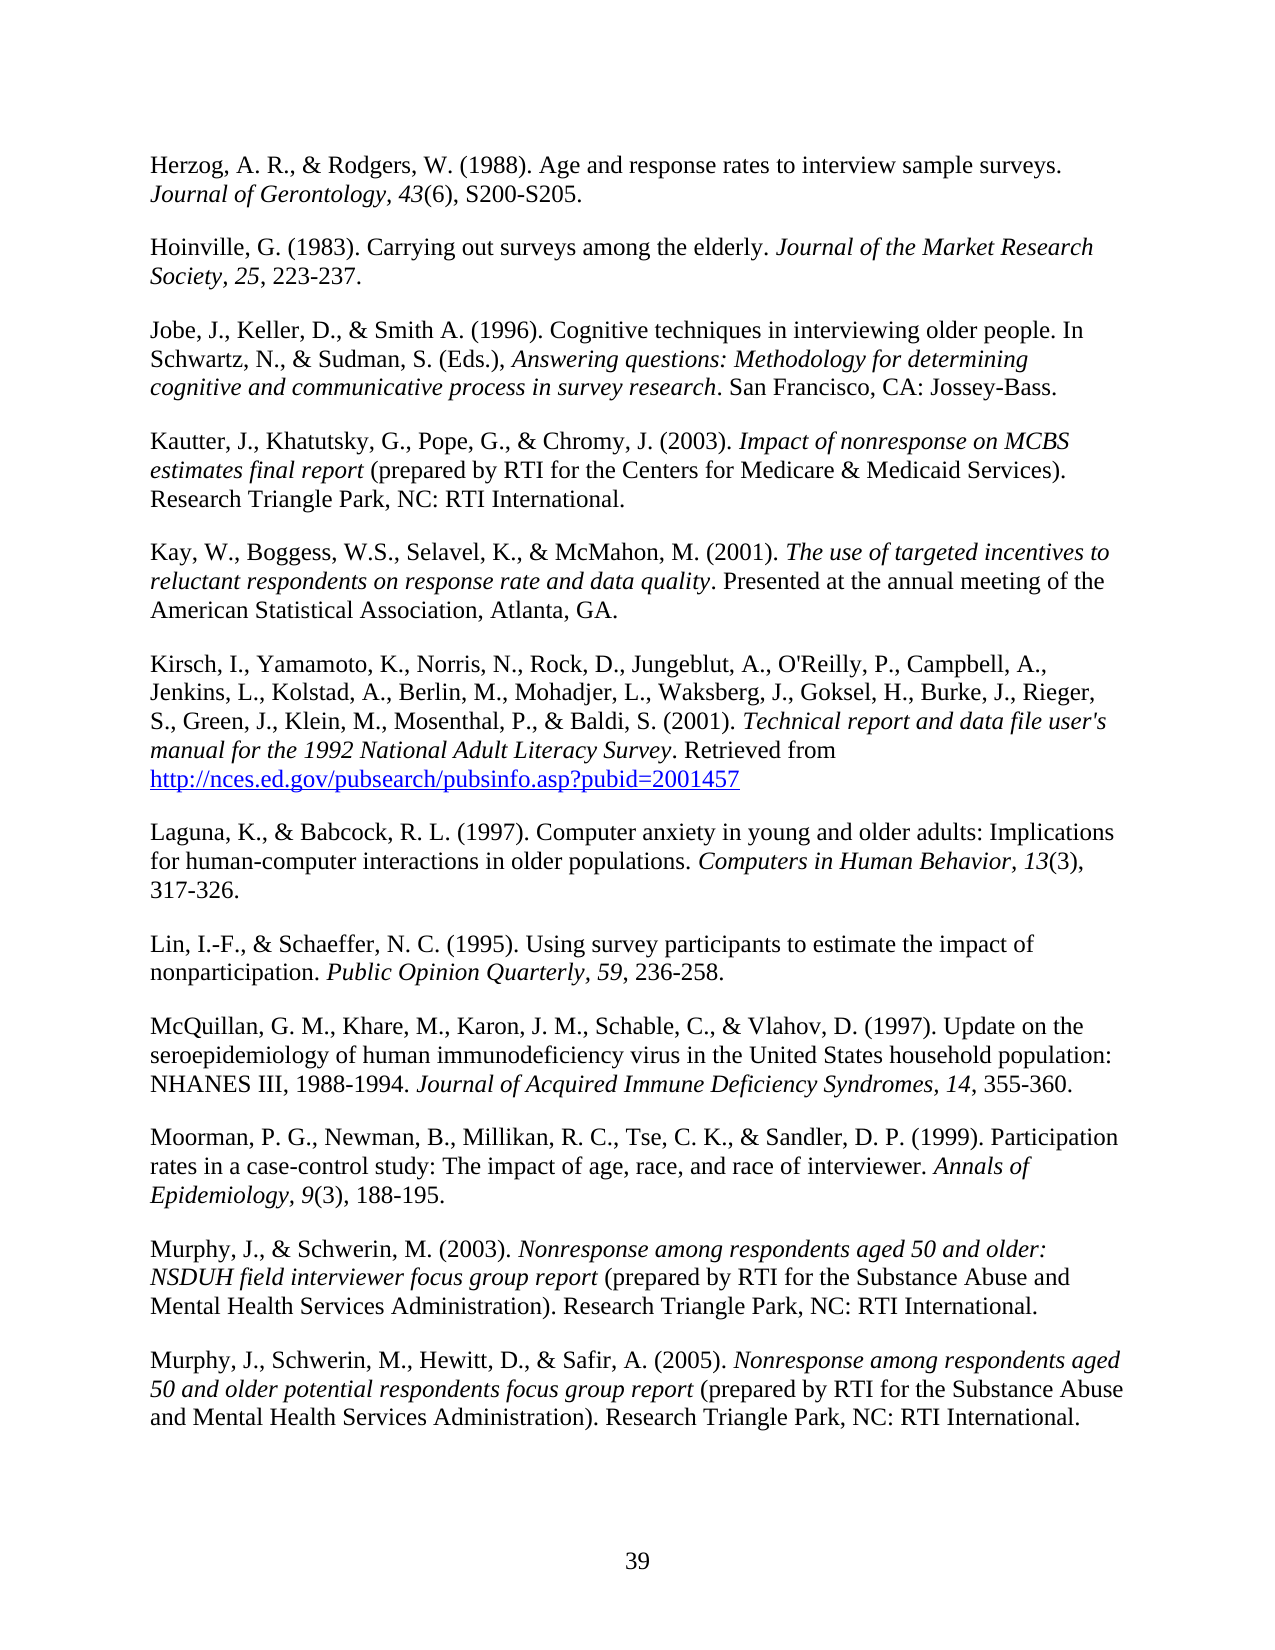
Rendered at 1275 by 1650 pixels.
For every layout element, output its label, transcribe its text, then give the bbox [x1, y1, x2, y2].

text Murphy, J., Schwerin, M., Hewitt, D., & Safir, A. (2005). Nonresponse among respondents aged 50 and older potential respondents focus group report (prepared by RTI for the Substance Abuse and Mental Health Services Administration). Research Triangle Park, NC: RTI International. [150, 1345, 1125, 1431]
text Moorman, P. G., Newman, B., Millikan, R. C., Tse, C. K., & Sandler, D. P. (1999). Participation rates in a case-control study: The impact of age, race, and race of interviewer. Annals of Epidemiology, 9(3), 188-195. [150, 1122, 1125, 1209]
text Laguna, K., & Babcock, R. L. (1997). Computer anxiety in young and older adults: Implications for human-computer interactions in older populations. Computers in Human Behavior, 13(3), 317-326. [150, 817, 1125, 904]
text Jobe, J., Keller, D., & Smith A. (1996). Cognitive techniques in interviewing older people. In Schwartz, N., & Sudman, S. (Eds.), Answering questions: Methodology for determining cognitive and communicative process in survey research. San Francisco, CA: Jossey-Bass. [150, 315, 1125, 401]
text McQuillan, G. M., Khare, M., Karon, J. M., Schable, C., & Vlahov, D. (1997). Update on the seroepidemiology of human immunodeficiency virus in the household population: NHANES III, 1988-1994. Journal of Acquired Immune Deficiency Syndromes, 14, 355-360. [150, 1011, 1125, 1097]
text Herzog, A. R., & Rodgers, W. (1988). Age and response rates to interview sample surveys. Journal of Gerontology, 43(6), S200-S205. [150, 150, 1125, 207]
text Murphy, J., & Schwerin, M. (2003). Nonresponse among respondents aged 50 and older: NSDUH field interviewer focus group report (prepared by RTI for the Substance Abuse and Mental Health Services Administration). Research Triangle Park, NC: RTI International. [150, 1234, 1125, 1320]
text Lin, I.-F., & Schaeffer, N. C. (1995). Using survey participants to estimate the impact of nonparticipation. Public Opinion Quarterly, 59, 236-258. [150, 929, 1125, 986]
text Kay, W., Boggess, W.S., Selavel, K., & McMahon, M. (2001). The use of targeted incentives to reluctant respondents on response rate and data quality. Presented at the annual meeting of the American Statistical Association, Atlanta, GA. [150, 537, 1125, 624]
text Kautter, J., Khatutsky, G., Pope, G., & Chromy, J. (2003). Impact of nonresponse on MCBS estimates final report (prepared by RTI for the Centers for Medicare & Medicaid Services). Research Triangle Park, NC: RTI International. [150, 426, 1125, 512]
text Hoinville, G. (1983). Carrying out surveys among the elderly. Journal of the Market Research Society, 25, 223-237. [150, 232, 1125, 290]
text Kirsch, I., Yamamoto, K., Norris, N., Rock, D., Jungeblut, A., O'Reilly, P., Campbell, A., Jenkins, L., Kolstad, A., Berlin, M., Mohadjer, L., Waksberg, J., Goksel, H., Burke, J., Rieger, S., Green, J., Klein, M., Mosenthal, P., & Baldi, S. (2001). Technical report and data file user's manual for the 1992 National Adult Literacy Survey. Retrieved from http://nces.ed.gov/pubsearch/pubsinfo.asp?pubid=2001457 [150, 649, 1125, 792]
